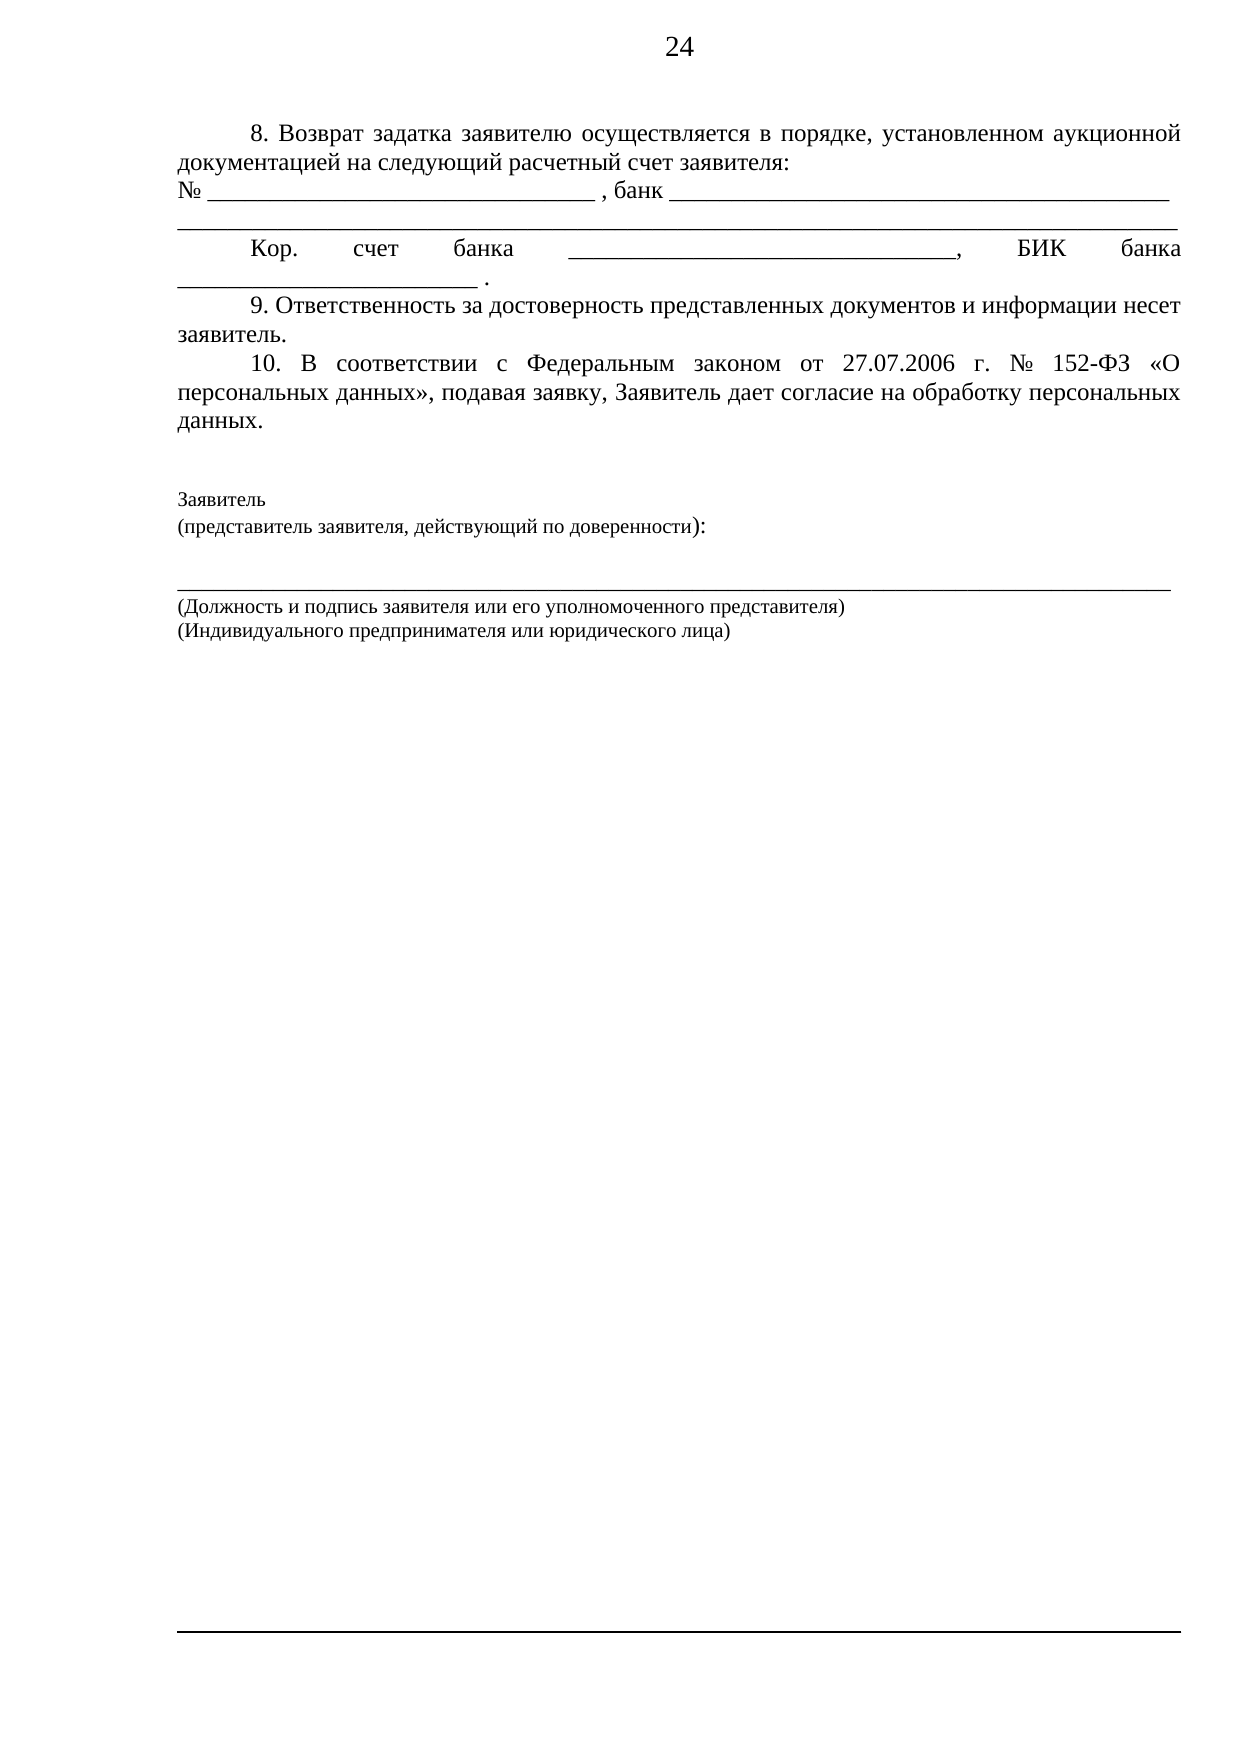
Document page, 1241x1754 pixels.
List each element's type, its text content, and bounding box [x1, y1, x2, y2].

text Заявитель [177, 487, 1181, 511]
text ________________________________________________________________________________ [177, 204, 1181, 233]
text ___________________________________________________________________________________ [177, 566, 1181, 594]
text (Индивидуального предпринимателя или юридического лица) [177, 618, 1181, 642]
text 8. Возврат задатка заявителю осуществляется в порядке, установленном аукционной документацией на следующий расчетный счет заявителя: [177, 118, 1181, 176]
text (Должность и подпись заявителя или его уполномоченного представителя) [177, 594, 1181, 618]
text № _______________________________ , банк ________________________________________ [177, 176, 1181, 204]
text 9. Ответственность за достоверность представленных документов и информации несет заявитель. [177, 291, 1181, 348]
text (представитель заявителя, действующий по доверенности): [177, 511, 1181, 539]
text Кор. счет банка _______________________________, БИК банка ________________________ . [177, 233, 1181, 291]
text 10. В соответствии с Федеральным законом от 27.07.2006 г. № 152-ФЗ «О персональных данных», подавая заявку, Заявитель дает согласие на обработку персональных данных. [177, 348, 1181, 434]
